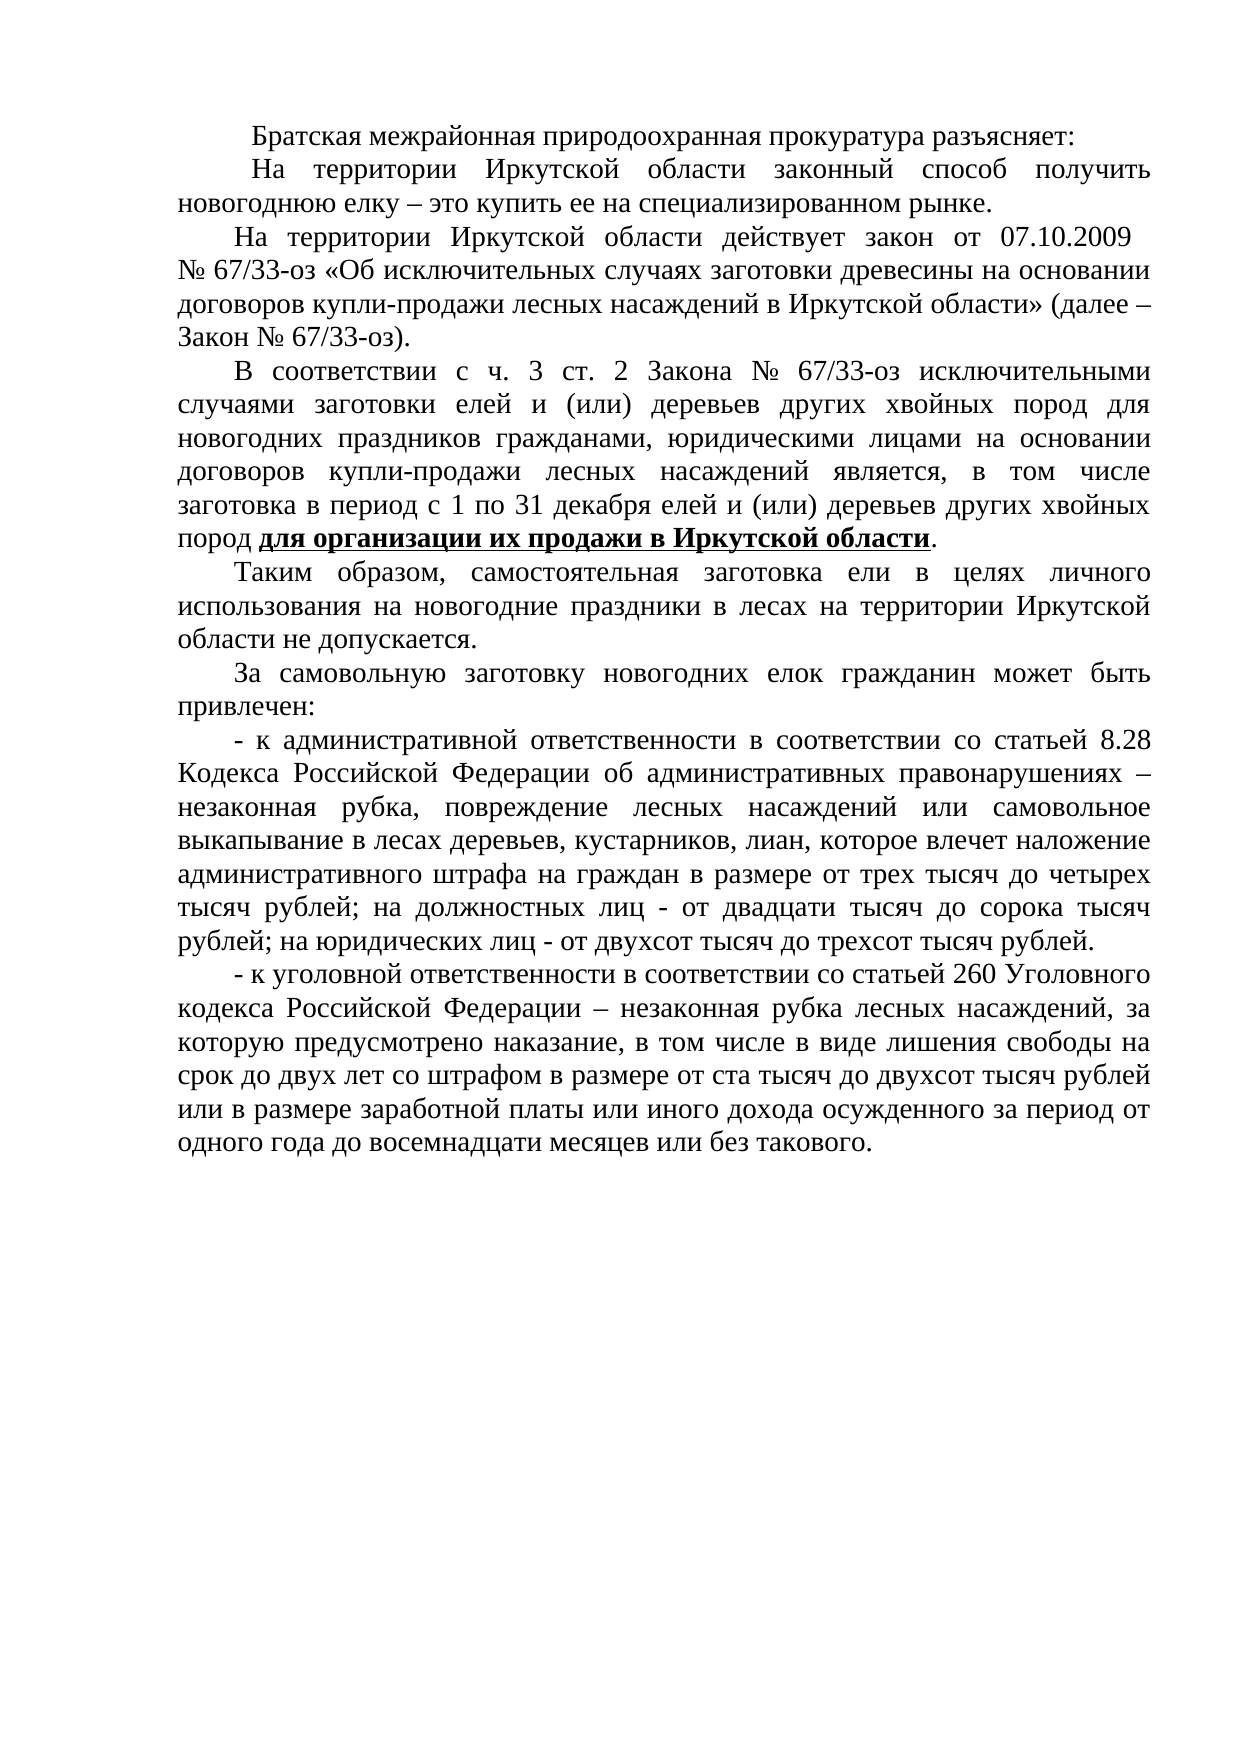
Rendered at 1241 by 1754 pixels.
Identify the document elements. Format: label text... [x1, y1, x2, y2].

text - к уголовной ответственности в соответствии со статьей 260 Уголовного кодекса Российской Федерации – незаконная рубка лесных насаждений, за которую предусмотрено наказание, в том числе в виде лишения свободы на срок до двух лет со штрафом в размере от ста тысяч до двухсот тысяч рублей или в размере заработной платы или иного дохода осужденного за период от одного года до восемнадцати месяцев или без такового. [177, 957, 1152, 1158]
text В соответствии с ч. 3 ст. 2 Закона № 67/33-оз исключительными случаями заготовки елей и (или) деревьев других хвойных пород для новогодних праздников гражданами, юридическими лицами на основании договоров купли-продажи лесных насаждений является, в том числе заготовка в период с 1 по 31 декабря елей и (или) деревьев других хвойных пород для организации их продажи в Иркутской области. [177, 353, 1152, 554]
text На территории Иркутской области действует закон от 07.10.2009 № 67/33-оз «Об исключительных случаях заготовки древесины на основании договоров купли-продажи лесных насаждений в Иркутской области» (далее – Закон № 67/33-оз). [177, 219, 1152, 353]
text На территории Иркутской области законный способ получить новогоднюю елку – это купить ее на специализированном рынке. [177, 152, 1152, 219]
text За самовольную заготовку новогодних елок гражданин может быть привлечен: [177, 655, 1152, 722]
text Братская межрайонная природоохранная прокуратура разъясняет: [177, 118, 1152, 152]
text - к административной ответственности в соответствии со статьей 8.28 Кодекса Российской Федерации об административных правонарушениях – незаконная рубка, повреждение лесных насаждений или самовольное выкапывание в лесах деревьев, кустарников, лиан, которое влечет наложение административного штрафа на граждан в размере от трех тысяч до четырех тысяч рублей; на должностных лиц - от двадцати тысяч до сорока тысяч рублей; на юридических лиц - от двухсот тысяч до трехсот тысяч рублей. [177, 722, 1152, 957]
text Таким образом, самостоятельная заготовка ели в целях личного использования на новогодние праздники в лесах на территории Иркутской области не допускается. [177, 554, 1152, 655]
